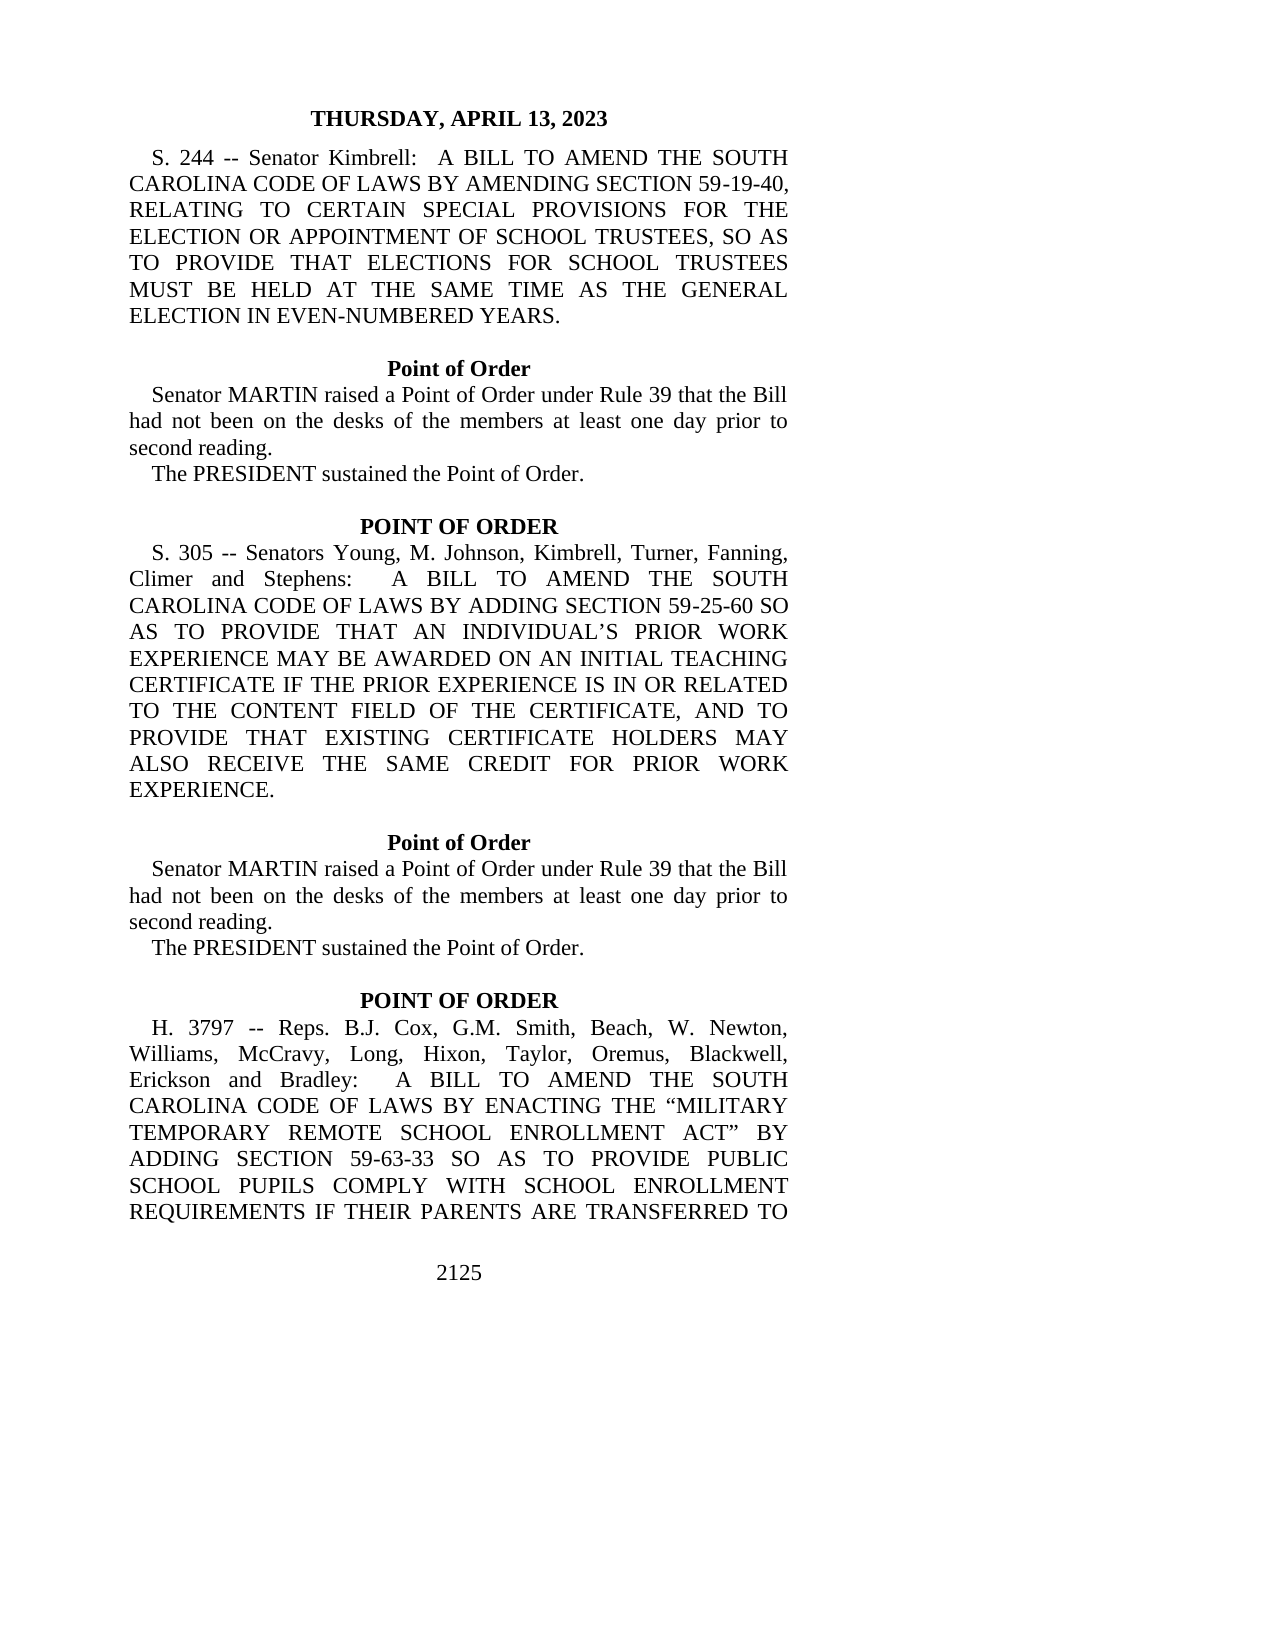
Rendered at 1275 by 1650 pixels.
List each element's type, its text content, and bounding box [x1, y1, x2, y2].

text POINT OF ORDER [129, 987, 789, 1013]
text Point of Order [129, 829, 789, 855]
text The PRESIDENT sustained the Point of Order. [129, 934, 789, 961]
text The PRESIDENT sustained the Point of Order. [129, 460, 789, 486]
text Senator MARTIN raised a Point of Order under Rule 39 that the Bill had not been on the desks of the members at least one day prior to second reading. [129, 381, 789, 460]
text Senator MARTIN raised a Point of Order under Rule 39 that the Bill had not been on the desks of the members at least one day prior to second reading. [129, 855, 789, 934]
text Point of Order [129, 355, 789, 381]
text S. 305 -- Senators Young, M. Johnson, Kimbrell, Turner, Fanning, Climer and Stephens: A BILL TO AMEND THE SOUTH CAROLINA CODE OF LAWS BY ADDING SECTION 59-25-60 SO AS TO PROVIDE THAT AN INDIVIDUAL’S PRIOR WORK EXPERIENCE MAY BE AWARDED ON AN INITIAL TEACHING CERTIFICATE IF THE PRIOR EXPERIENCE IS IN OR RELATED TO THE CONTENT FIELD OF THE CERTIFICATE, AND TO PROVIDE THAT EXISTING CERTIFICATE HOLDERS MAY ALSO RECEIVE THE SAME CREDIT FOR PRIOR WORK EXPERIENCE. [129, 539, 789, 803]
text POINT OF ORDER [129, 513, 789, 539]
text S. 244 -- Senator Kimbrell: A BILL TO AMEND THE SOUTH CAROLINA CODE OF LAWS BY AMENDING SECTION 59-19-40, RELATING TO CERTAIN SPECIAL PROVISIONS FOR THE ELECTION OR APPOINTMENT OF SCHOOL TRUSTEES, SO AS TO PROVIDE THAT ELECTIONS FOR SCHOOL TRUSTEES MUST BE HELD AT THE SAME TIME AS THE GENERAL ELECTION IN EVEN-NUMBERED YEARS. [129, 144, 789, 328]
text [129, 1013, 789, 1224]
